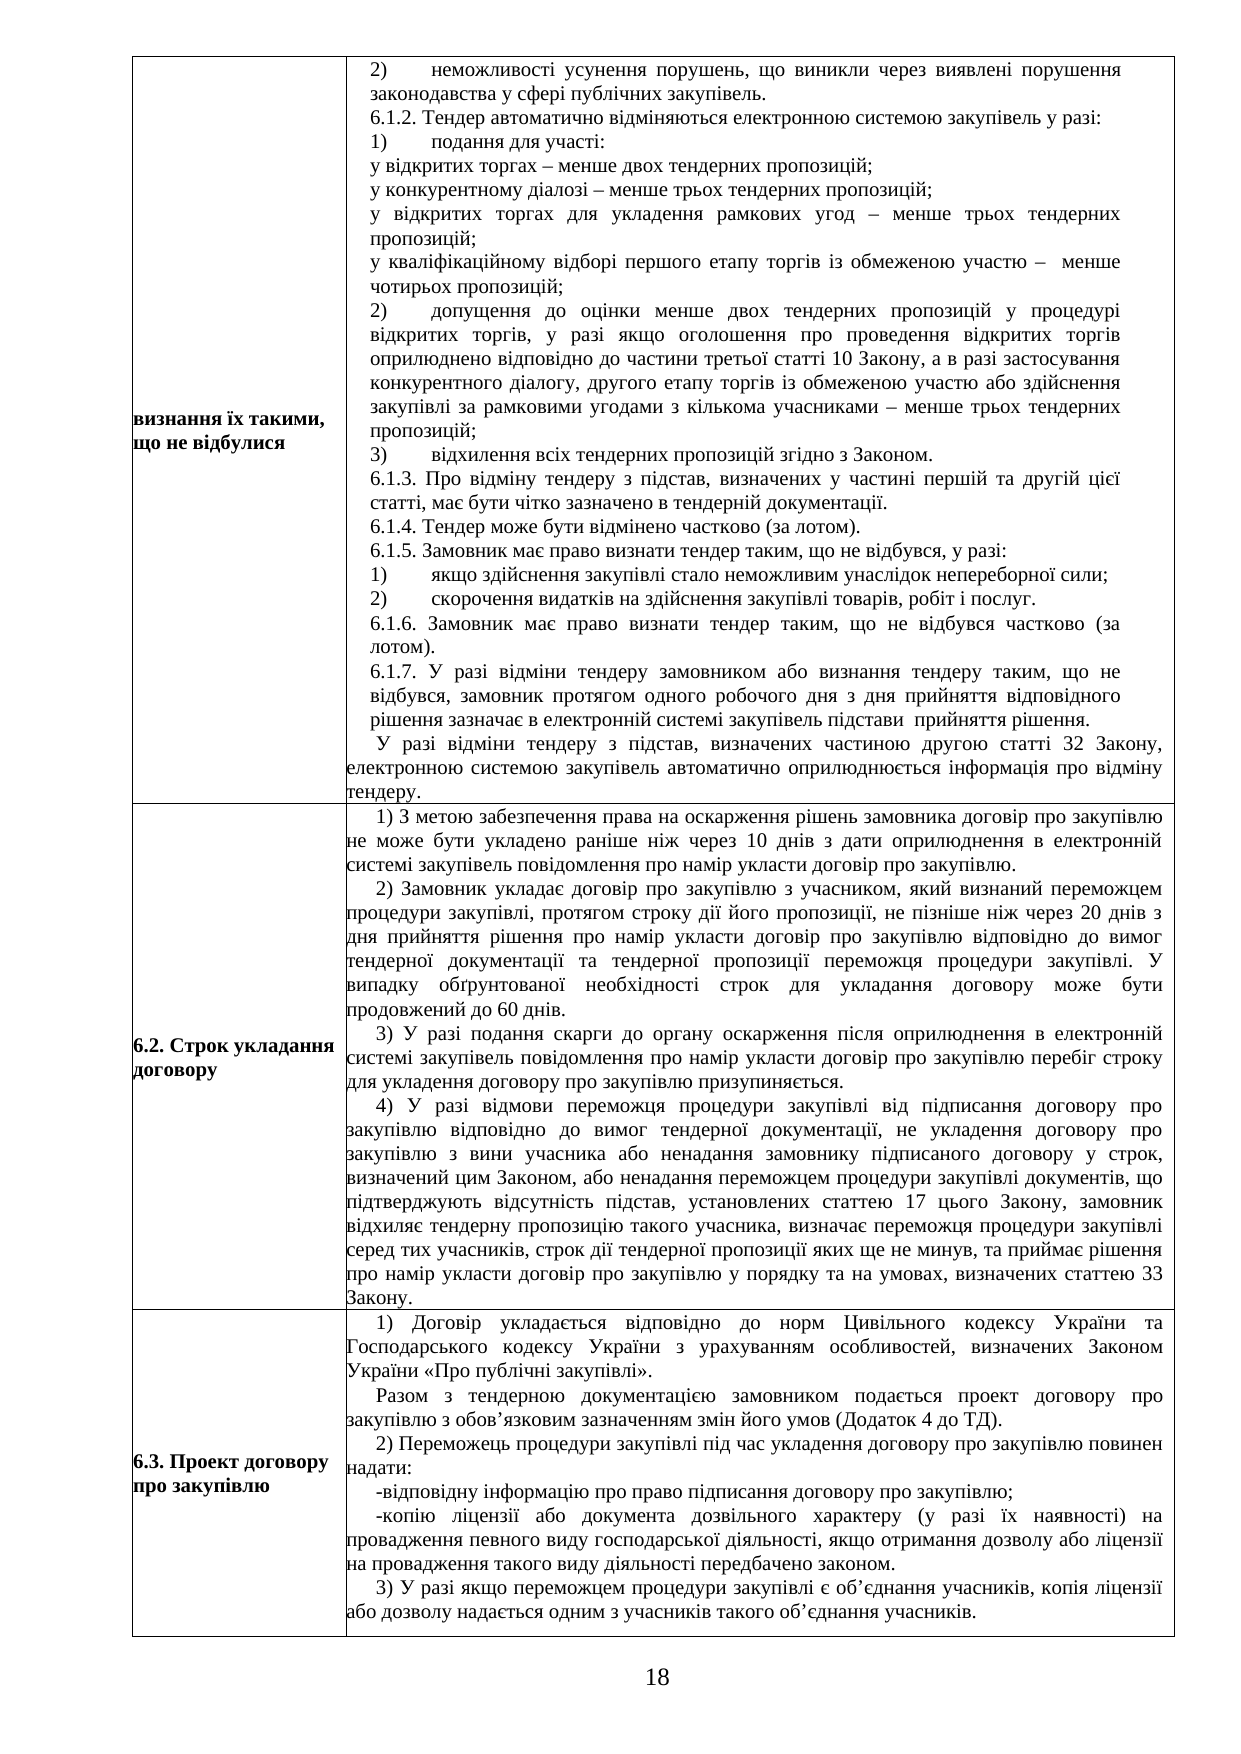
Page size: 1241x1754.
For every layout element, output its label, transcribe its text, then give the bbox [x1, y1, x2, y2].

table_cell 6.3. Проект договору про закупівлю [133, 1310, 346, 1636]
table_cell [133, 57, 346, 803]
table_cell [347, 57, 1174, 803]
table_cell 1) Договір укладається відповідно до норм Цивільного кодексу України та Господарського кодексу України з урахуванням особливостей, визначених Законом України «Про публічні закупівлі». Разом з тендерною документацією замовником подається проект договору про закупівлю з обов’язковим зазначенням змін його умов (Додаток 4 до ТД). 2) Переможець процедури закупівлі під час укладення договору про закупівлю повинен надати: -відповідну інформацію про право підписання договору про закупівлю; -копію ліцензії або документа дозвільного характеру (у разі їх наявності) на провадження певного виду господарської діяльності, якщо отримання дозволу або ліцензії на провадження такого виду діяльності передбачено законом. 3) У разі якщо переможцем процедури закупівлі є об’єднання учасників, копія ліцензії або дозволу надається одним з учасників такого об’єднання учасників. [347, 1310, 1174, 1636]
table_cell 1) З метою забезпечення права на оскарження рішень замовника договір про закупівлю не може бути укладено раніше ніж через 10 днів з дати оприлюднення в електронній системі закупівель повідомлення про намір укласти договір про закупівлю. 2) Замовник укладає договір про закупівлю з учасником, який визнаний переможцем процедури закупівлі, протягом строку дії його пропозиції, не пізніше ніж через 20 днів з дня прийняття рішення про намір укласти договір про закупівлю відповідно до вимог тендерної документації та тендерної пропозиції переможця процедури закупівлі. У випадку обґрунтованої необхідності строк для укладання договору може бути продовжений до 60 днів. 3) У разі подання скарги до органу оскарження після оприлюднення в електронній системі закупівель повідомлення про намір укласти договір про закупівлю перебіг строку для укладення договору про закупівлю призупиняється. 4) У разі відмови переможця процедури закупівлі від підписання договору про закупівлю відповідно до вимог тендерної документації, не укладення договору про закупівлю з вини учасника або ненадання замовнику підписаного договору у строк, визначений цим Законом, або ненадання переможцем процедури закупівлі документів, що підтверджують відсутність підстав, установлених статтею 17 цього Закону, замовник відхиляє тендерну пропозицію такого учасника, визначає переможця процедури закупівлі серед тих учасників, строк дії тендерної пропозиції яких ще не минув, та приймає рішення про намір укласти договір про закупівлю у порядку та на умовах, визначених статтею 33 Закону. [347, 804, 1174, 1309]
table_cell 6.2. Строк укладання договору [133, 804, 346, 1309]
